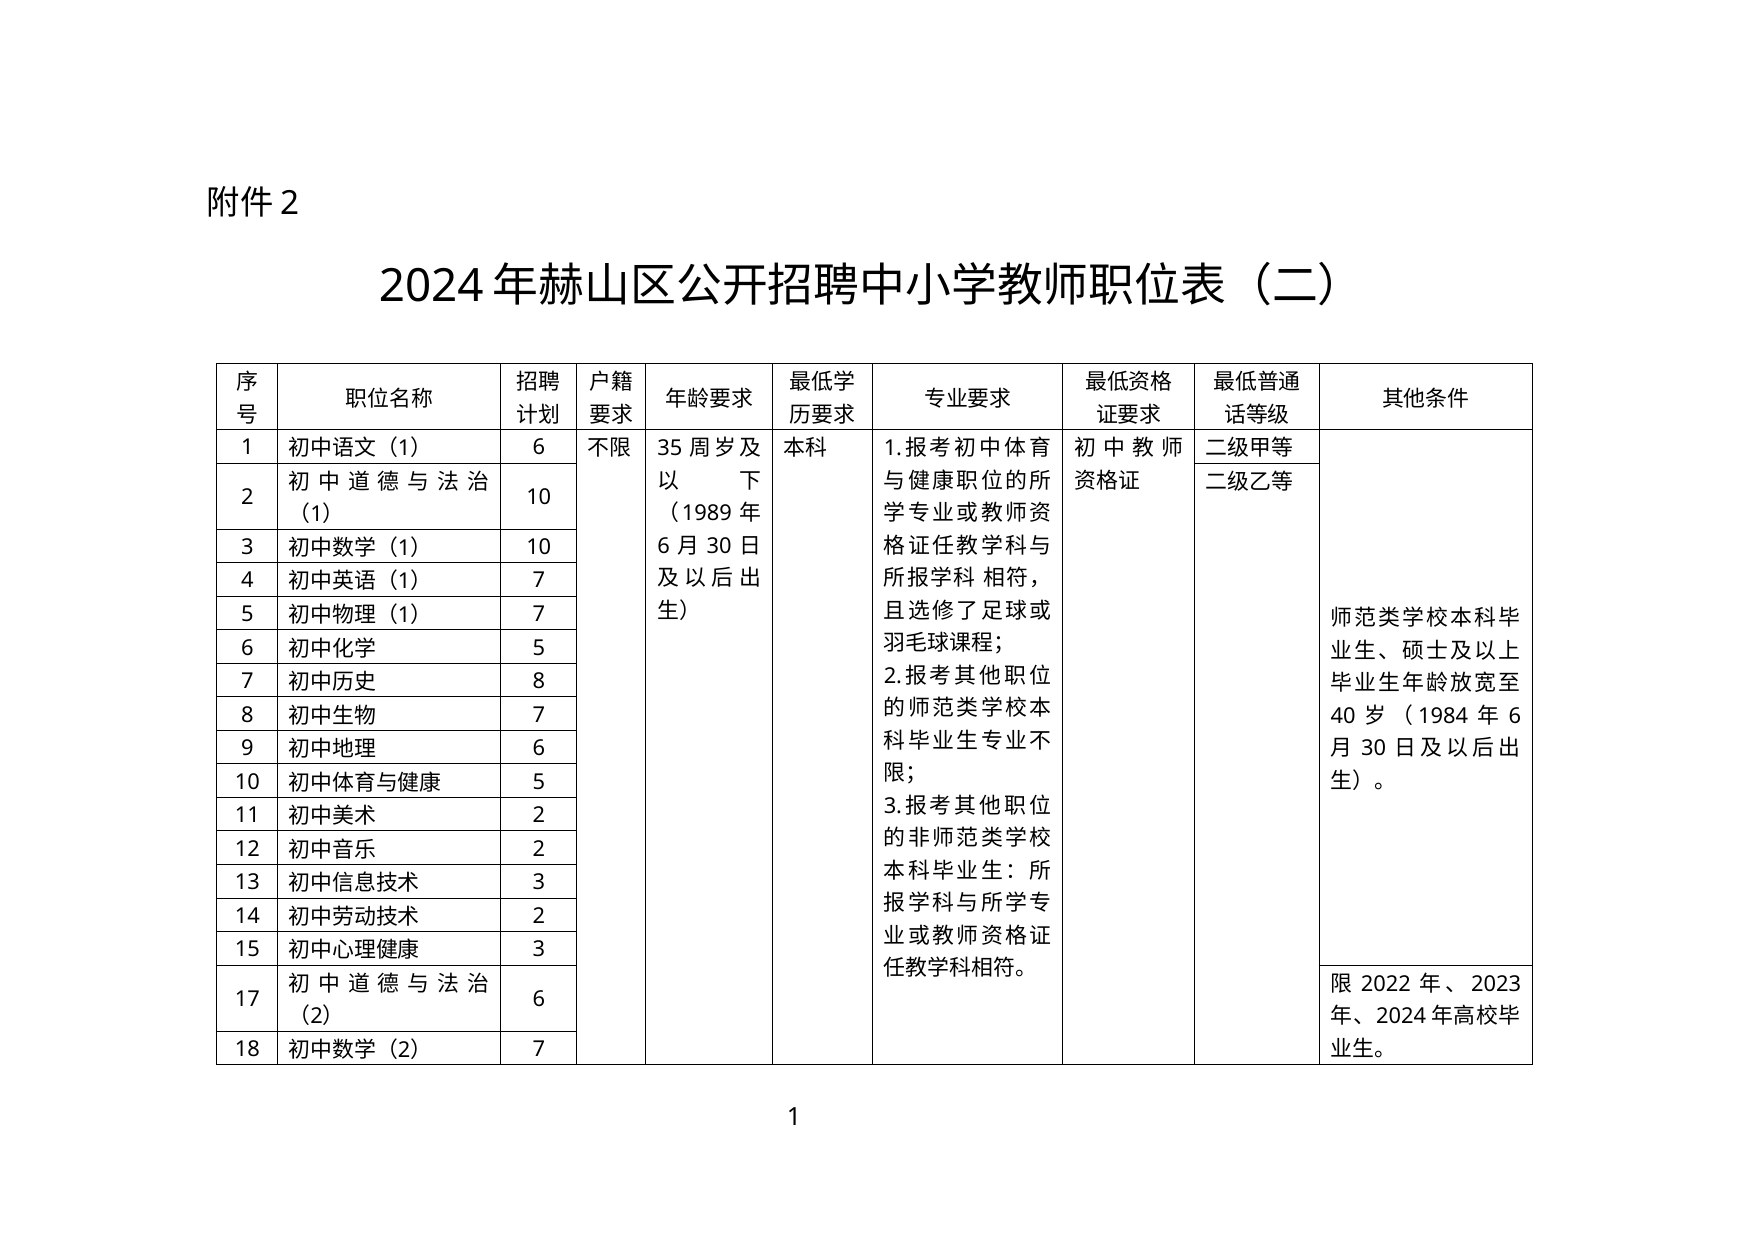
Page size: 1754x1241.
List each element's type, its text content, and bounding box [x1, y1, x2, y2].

table_cell 17 [217, 966, 277, 1031]
text 2024年赫山区公开招聘中小学教师职位表（二） [207, 233, 1535, 330]
table_cell 7 [501, 1032, 576, 1064]
table_cell 初中物理（1） [278, 597, 500, 629]
table_cell 13 [217, 865, 277, 897]
table_cell 6 [217, 630, 277, 663]
table_cell 限2022年、2023年、2024年高校毕业生。 [1320, 966, 1532, 1064]
table_cell 2 [501, 899, 576, 931]
table_cell 11 [217, 798, 277, 830]
table_cell 7 [501, 697, 576, 730]
table_header 其他条件 [1320, 364, 1532, 429]
table_cell 初中体育与健康 [278, 764, 500, 797]
table_cell 5 [501, 630, 576, 663]
table_cell 初中数学（1） [278, 530, 500, 562]
table_header 户籍要求 [577, 364, 645, 429]
table_cell 6 [501, 966, 576, 1031]
table_cell 14 [217, 899, 277, 931]
table_cell 初中教师资格证 [1063, 430, 1194, 1064]
table_cell 初中英语（1） [278, 563, 500, 596]
table_cell 3 [501, 865, 576, 897]
table_cell 4 [217, 563, 277, 596]
table_cell 初中地理 [278, 731, 500, 763]
table_cell 本科 [773, 430, 872, 1064]
table_cell 2 [501, 831, 576, 864]
table_header 职位名称 [278, 364, 500, 429]
table_cell 初中信息技术 [278, 865, 500, 897]
table_cell 9 [217, 731, 277, 763]
table_cell 1.报考初中体育与健康职位的所学专业或教师资格证任教学科与所报学科 相符，且选修了足球或羽毛球课程； 2.报考其他职位的师范类学校本科毕业生专业不限； 3.报考其他职位的非师范类学校本科毕业生：所报学科与所学专业或教师资格证任教学科相符。 [873, 430, 1062, 1064]
table_cell 初中道德与法治（2） [278, 966, 500, 1031]
table_header 最低资格证要求 [1063, 364, 1194, 429]
table_cell 7 [501, 563, 576, 596]
table_cell 2 [217, 464, 277, 528]
table_header 招聘 计划 [501, 364, 576, 429]
text 附件2 [207, 168, 1535, 233]
table_cell 10 [501, 530, 576, 562]
table_cell 1 [217, 430, 277, 462]
table_cell 初中美术 [278, 798, 500, 830]
table_cell 初中劳动技术 [278, 899, 500, 931]
table_cell 初中化学 [278, 630, 500, 663]
table_cell 初中历史 [278, 664, 500, 696]
table_cell 二级甲等 [1195, 430, 1319, 462]
table_cell 10 [217, 764, 277, 797]
table_header 专业要求 [873, 364, 1062, 429]
table_cell 初中语文（1） [278, 430, 500, 462]
table_cell 8 [217, 697, 277, 730]
table_cell 35周岁及以下（1989年6月30日及以后出生） [646, 430, 772, 1064]
table_cell 3 [501, 932, 576, 964]
table_cell 10 [501, 464, 576, 528]
table_header 年龄要求 [646, 364, 772, 429]
table_cell 6 [501, 731, 576, 763]
table_cell 8 [501, 664, 576, 696]
table_cell 7 [501, 597, 576, 629]
table_cell 初中数学（2） [278, 1032, 500, 1064]
table_header 最低学历要求 [773, 364, 872, 429]
table_header 最低普通话等级 [1195, 364, 1319, 429]
table_cell 初中心理健康 [278, 932, 500, 964]
table_cell 7 [217, 664, 277, 696]
table_cell 3 [217, 530, 277, 562]
table_cell 师范类学校本科毕业生、硕士及以上毕业生年龄放宽至40岁（1984年6月30日及以后出生）。 [1320, 430, 1532, 964]
table_cell 12 [217, 831, 277, 864]
table_cell 5 [501, 764, 576, 797]
table_cell 初中音乐 [278, 831, 500, 864]
table_cell 二级乙等 [1195, 464, 1319, 1064]
table_cell 2 [501, 798, 576, 830]
table_cell 15 [217, 932, 277, 964]
table_header 序号 [217, 364, 277, 429]
table_cell 初中道德与法治（1） [278, 464, 500, 528]
table_cell 不限 [577, 430, 645, 1064]
table_cell 18 [217, 1032, 277, 1064]
table_cell 初中生物 [278, 697, 500, 730]
table_cell 5 [217, 597, 277, 629]
table_cell 6 [501, 430, 576, 462]
